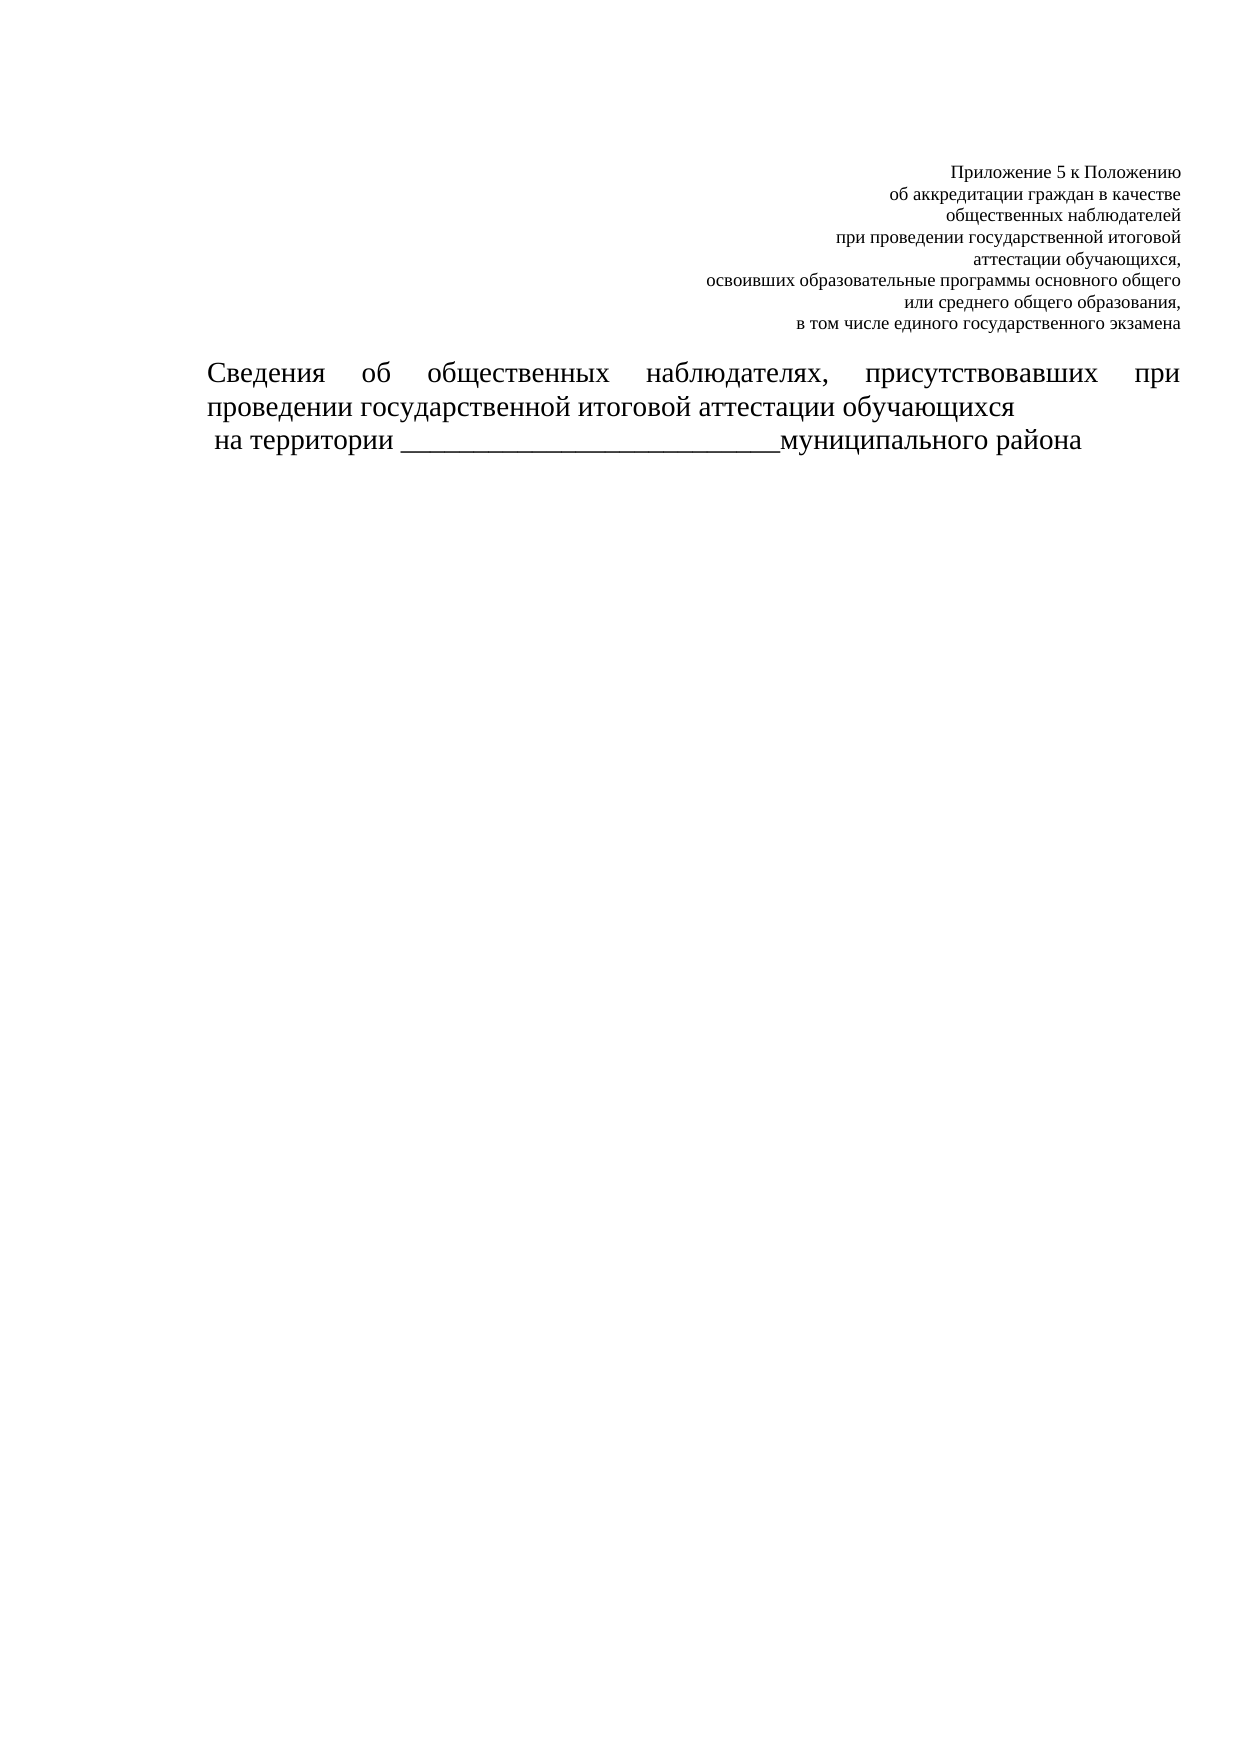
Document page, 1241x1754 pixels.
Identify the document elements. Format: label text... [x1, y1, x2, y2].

text или среднего общего образования, [207, 291, 1181, 312]
text при проведении государственной итоговой [207, 226, 1181, 247]
text в том числе единого государственного экзамена [207, 312, 1181, 334]
text об аккредитации граждан в качестве общественных наблюдателей [882, 183, 1181, 226]
text Сведения об общественных наблюдателях, присутствовавших при проведении государственной итоговой аттестации обучающихся [207, 355, 1181, 422]
text аттестации обучающихся, [207, 247, 1181, 269]
text Приложение 5 к Положению [882, 161, 1181, 183]
text освоивших образовательные программы основного общего [207, 269, 1181, 291]
text на территории __________________________муниципального района [207, 422, 1181, 456]
